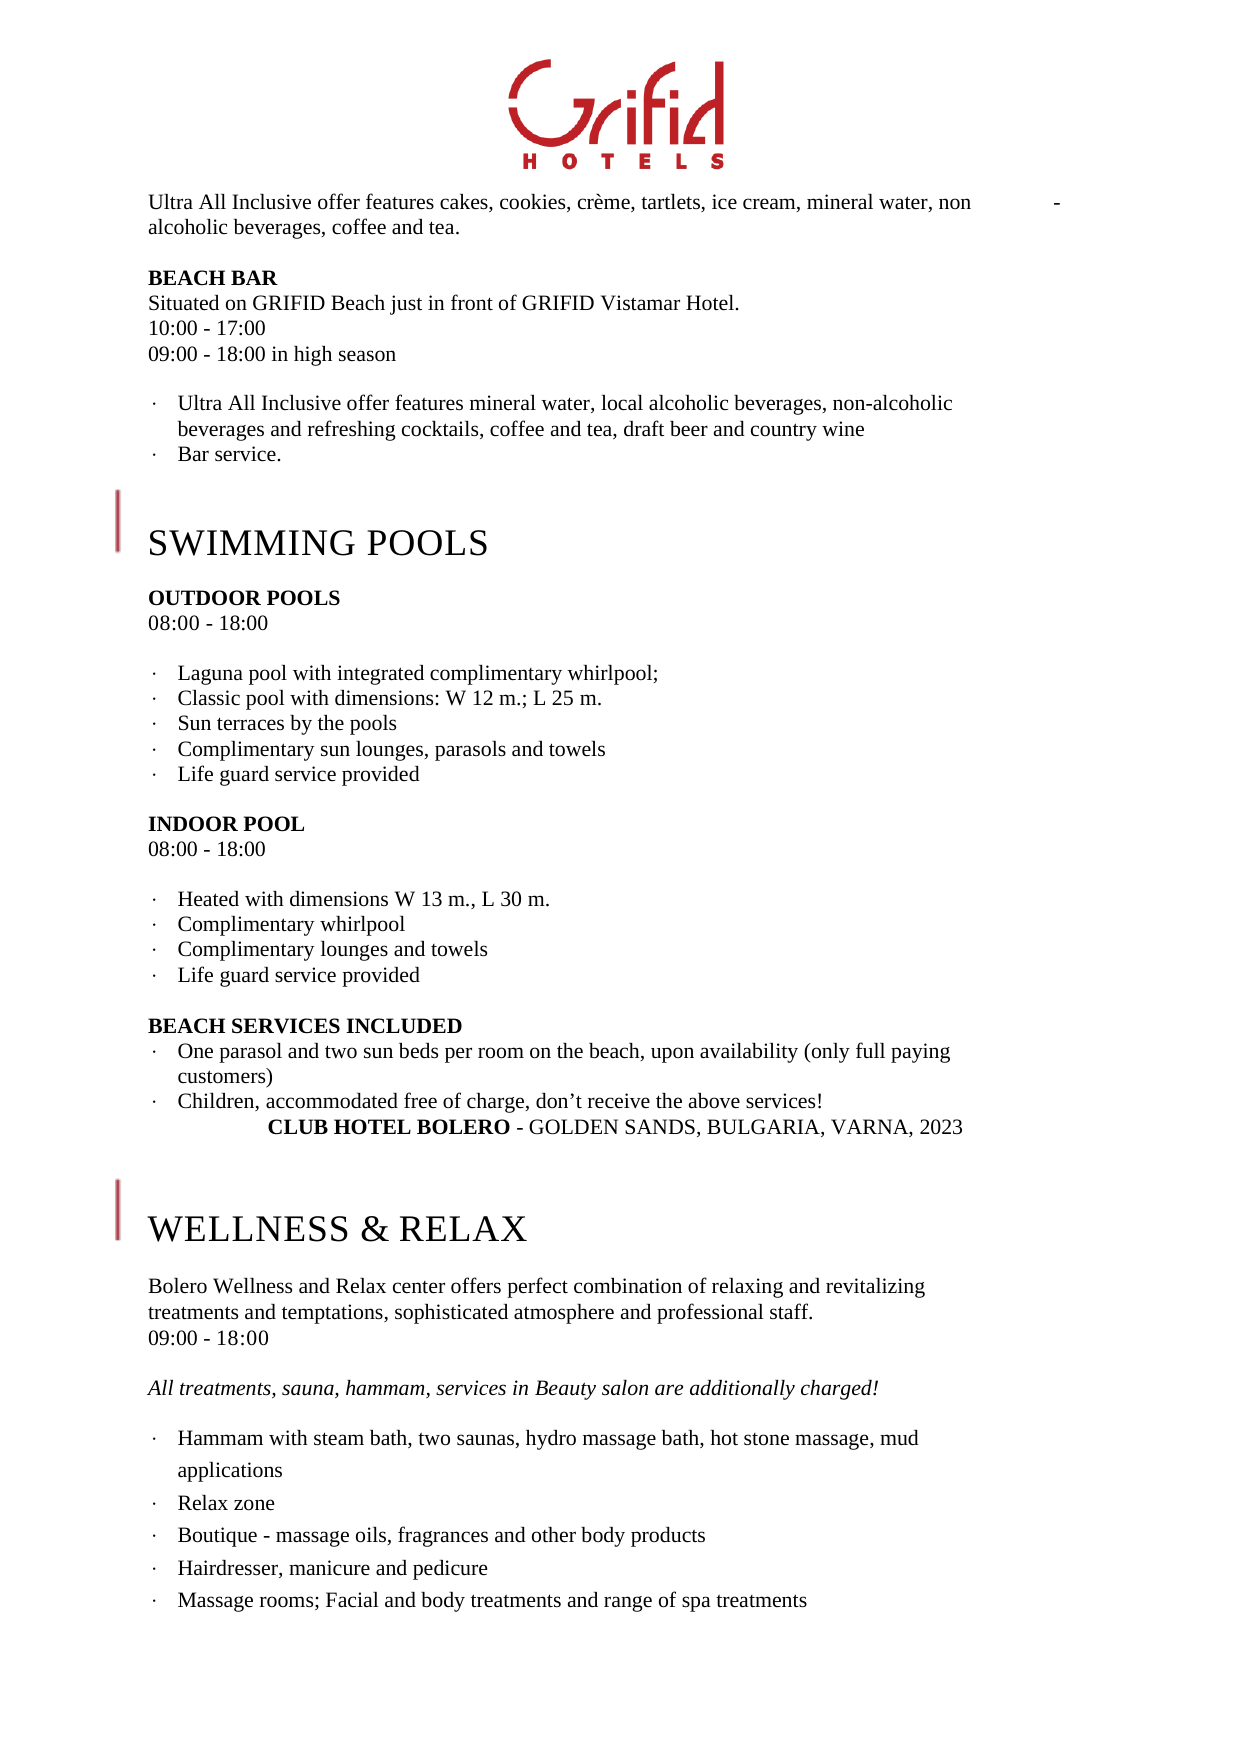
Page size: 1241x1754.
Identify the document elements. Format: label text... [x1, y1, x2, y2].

text Ultra All Inclusive offer features cakes, cookies, crème, tartlets, ice cream, mineral water, non - alcoholic beverages, coffee and tea. [148, 189, 1078, 239]
list Heated with dimensions W 13 m., L 30 m. [148, 886, 1115, 911]
text 09:00 - 18:00 [148, 1324, 1115, 1350]
text 09:00 - 18:00 in high season [148, 341, 1115, 366]
picture [114, 487, 123, 555]
list Sun terraces by the pools [148, 710, 1115, 735]
text WELLNESS & RELAX [114, 1178, 1115, 1250]
list Life guard service provided [148, 962, 1115, 987]
text Bolero Wellness and Relax center offers perfect combination of relaxing and revitalizing treatments and temptations, sophisticated atmosphere and professional staff. [148, 1273, 952, 1324]
picture [502, 58, 729, 177]
text SWIMMING POOLS [114, 488, 1115, 563]
list Children, accommodated free of charge, don’t receive the above services! [148, 1088, 1115, 1114]
list Life guard service provided [148, 761, 1115, 786]
list Massage rooms; Facial and body treatments and range of spa treatments [148, 1587, 1115, 1613]
list Boutique - massage oils, fragrances and other body products [148, 1522, 1115, 1548]
list Complimentary whirlpool [148, 911, 1115, 936]
text OUTDOOR POOLS 08:00 - 18:00 [148, 584, 366, 635]
list Ultra All Inclusive offer features mineral water, local alcoholic beverages, non-alcoholic beverages and refreshing cocktails, coffee and tea, draft beer and country wine [148, 390, 977, 441]
list Complimentary lounges and towels [148, 936, 1115, 962]
list Classic pool with dimensions: W 12 m.; L 25 m. [148, 685, 1115, 710]
list One parasol and two sun beds per room on the beach, upon availability (only full paying customers) [148, 1038, 979, 1088]
list Hammam with steam bath, two saunas, hydro massage bath, hot stone massage, mud applications [148, 1417, 946, 1482]
list Bar service. [148, 441, 1115, 466]
list Relax zone [148, 1490, 1115, 1515]
text BEACH BAR [148, 265, 1115, 290]
text Situated on GRIFID Beach just in front of GRIFID Vistamar Hotel. 10:00 - 17:00 [148, 290, 770, 340]
list Laguna pool with integrated complimentary whirlpool; [148, 659, 1115, 685]
list Hairdresser, manicure and pedicure [148, 1555, 1115, 1580]
text All treatments, sauna, hammam, services in Beauty salon are additionally charged! [148, 1375, 1115, 1401]
picture [114, 1177, 123, 1242]
text CLUB HOTEL BOLERO - GOLDEN SANDS, BULGARIA, VARNA, 2023 [267, 1114, 1115, 1139]
text INDOOR POOL 08:00 - 18:00 [148, 811, 331, 861]
list Complimentary sun lounges, parasols and towels [148, 736, 1115, 761]
text BEACH SERVICES INCLUDED [148, 1013, 1115, 1038]
